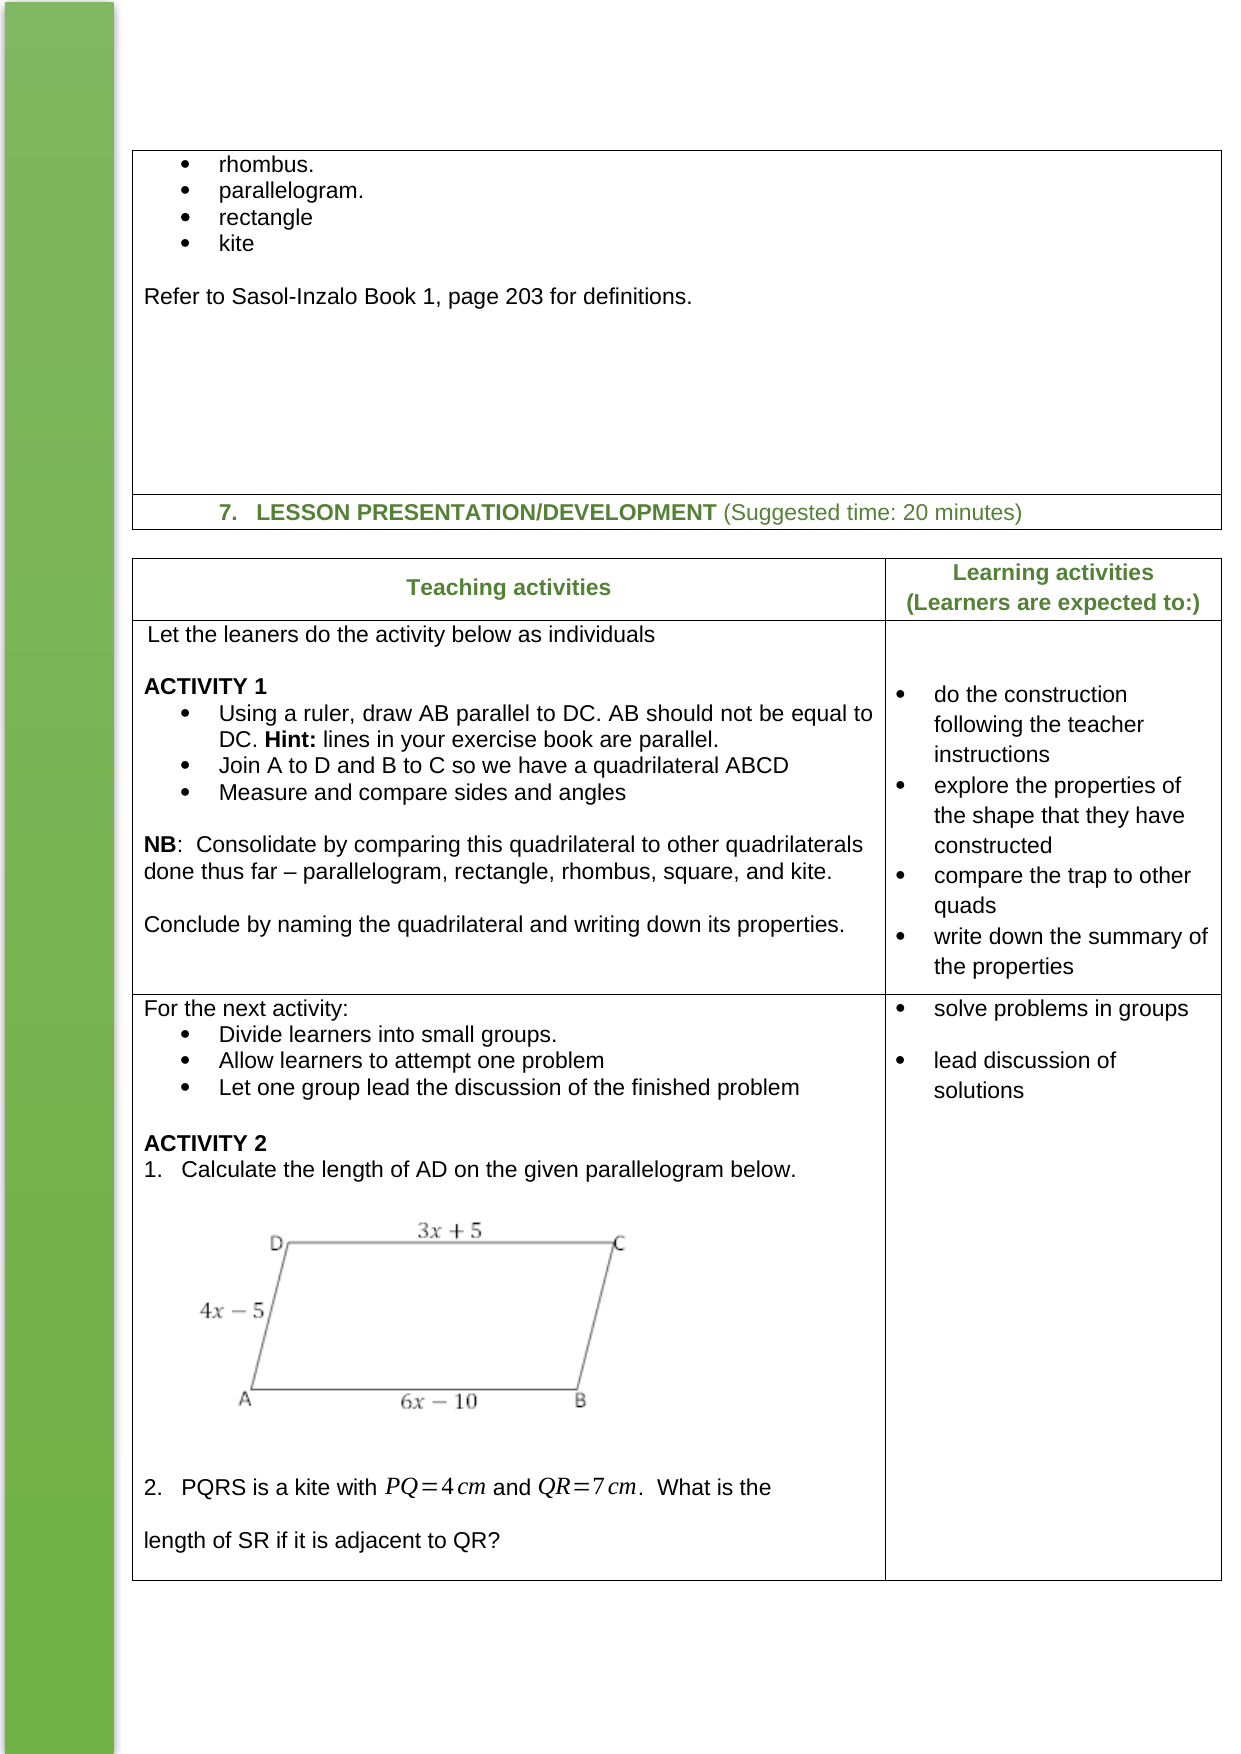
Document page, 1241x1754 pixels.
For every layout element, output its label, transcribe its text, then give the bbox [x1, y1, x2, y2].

table_header Learning activities (Learners are expected to:) [886, 559, 1221, 619]
table_cell Let the leaners do the activity below as individuals ACTIVITY 1 Using a ruler, draw AB parallel to DC. AB should not be equal to DC. Hint: lines in your exercise book are parallel. Join A to D and B to C so we have a quadrilateral ABCD Measure and compare sides and angles NB: Consolidate by comparing this quadrilateral to other quadrilaterals done thus far – parallelogram, rectangle, rhombus, square, and kite. Conclude by naming the quadrilateral and writing down its properties. [133, 621, 885, 993]
table_cell do the construction following the teacher instructions explore the properties of the shape that they have constructed compare the trap to other quads write down the summary of the properties [886, 621, 1221, 993]
picture [181, 1209, 663, 1446]
table_header Teaching activities [133, 559, 885, 619]
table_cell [133, 995, 885, 1580]
table_cell LESSON PRESENTATION/DEVELOPMENT (Suggested time: 20 minutes) [133, 495, 1221, 529]
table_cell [133, 151, 1221, 494]
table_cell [886, 995, 1221, 1580]
